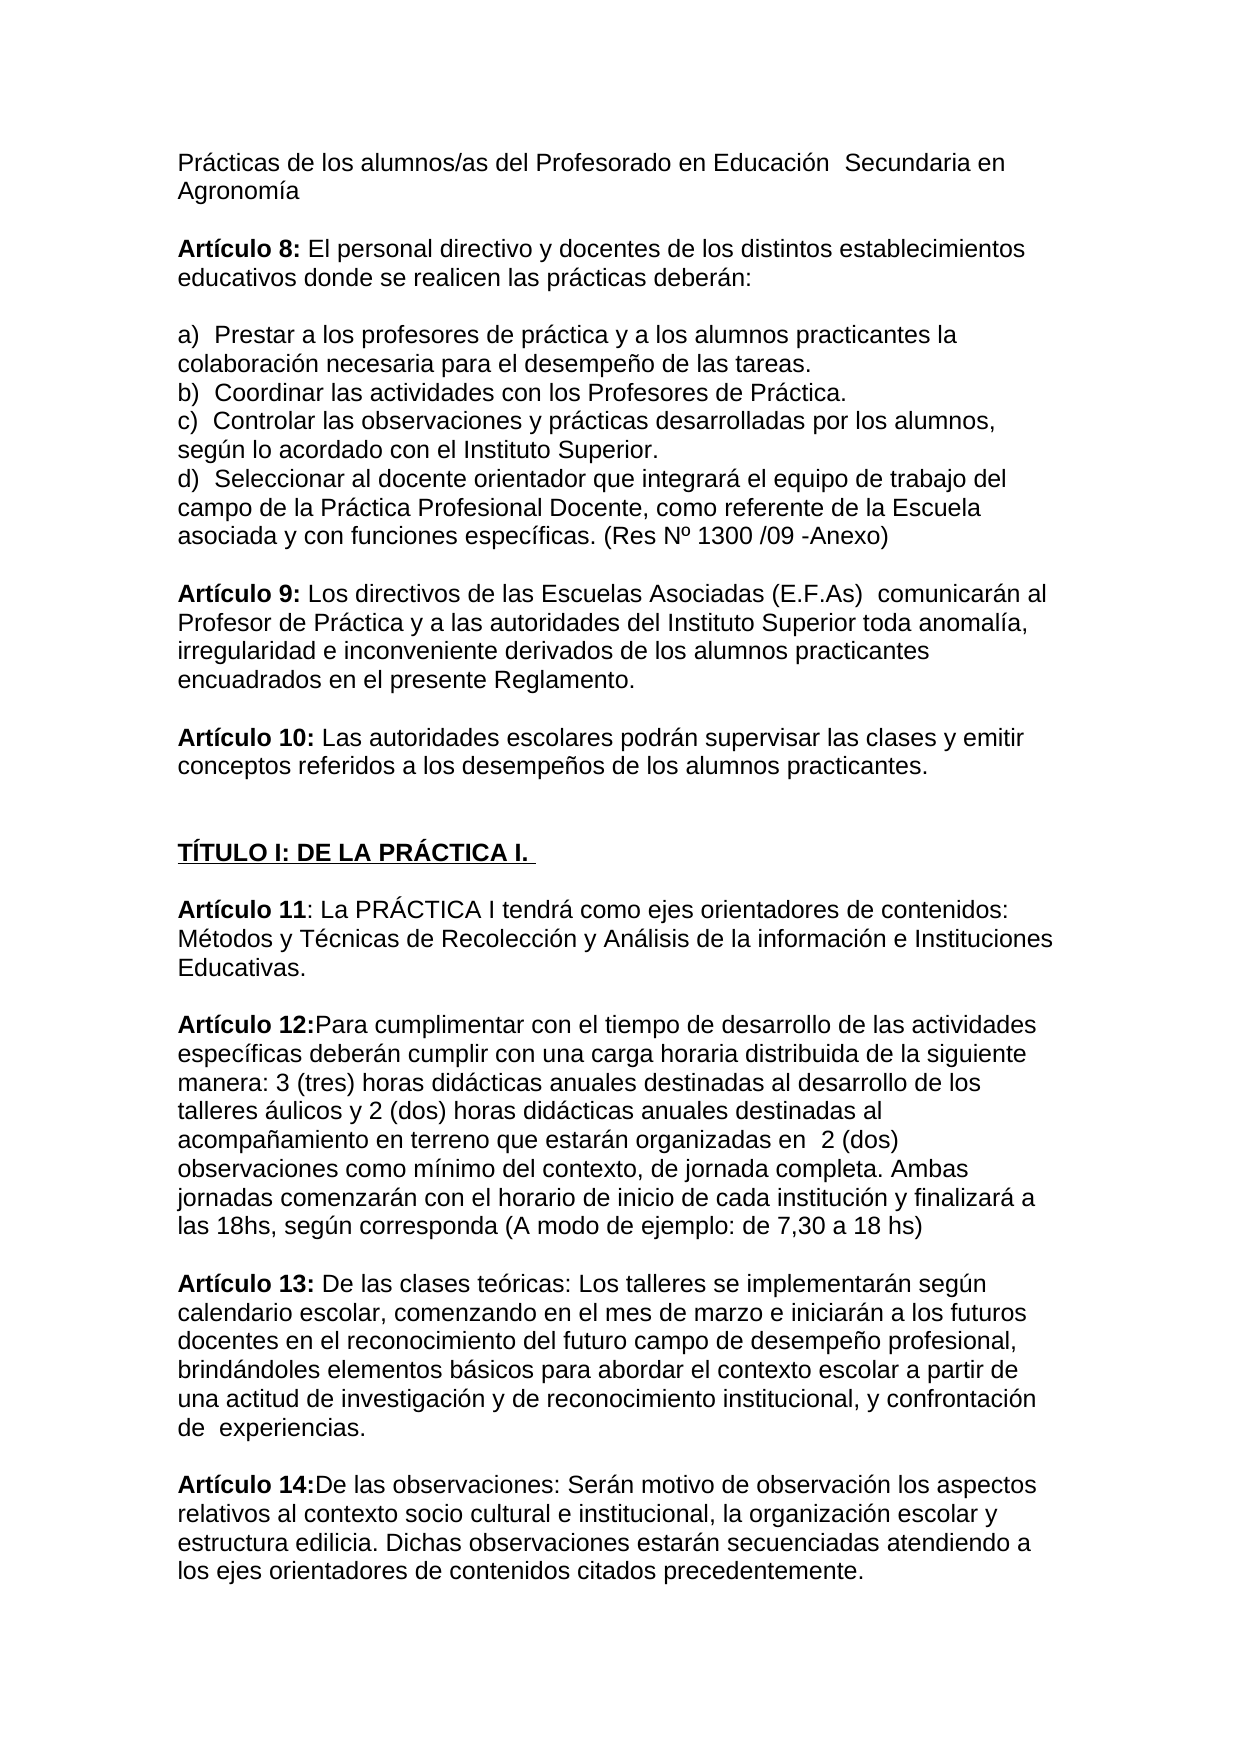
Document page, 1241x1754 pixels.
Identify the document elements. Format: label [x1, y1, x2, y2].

text [177, 148, 1063, 1585]
